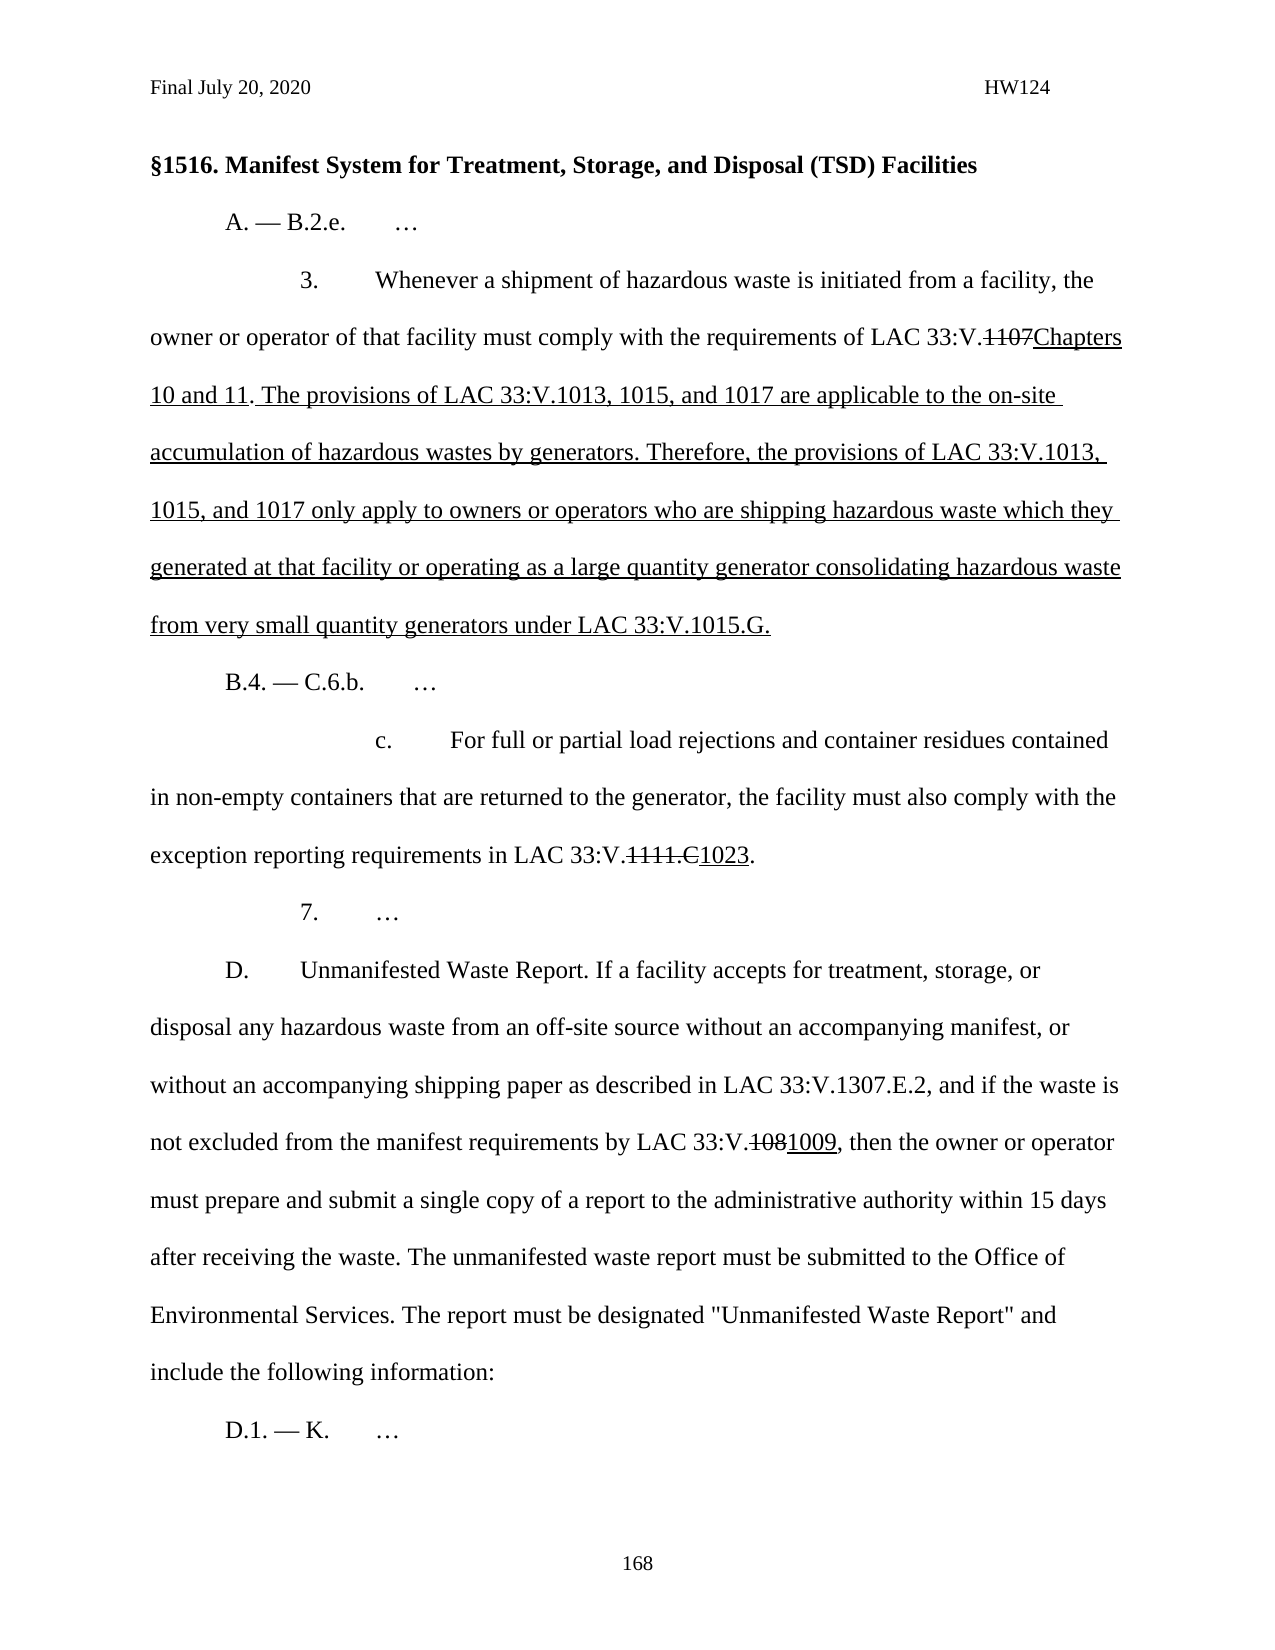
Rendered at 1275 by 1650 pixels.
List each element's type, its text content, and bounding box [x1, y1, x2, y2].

text D. Unmanifested Waste Report. If a facility accepts for treatment, storage, or disposal any hazardous waste from an off-site source without an accompanying manifest, or without an accompanying shipping paper as described in LAC 33:V.1307.E.2, and if the waste is not excluded from the manifest requirements by LAC 33:V.1081009, then the owner or operator must prepare and submit a single copy of a report to the administrative authority within 15 days after receiving the waste. The unmanifested waste report must be submitted to the Office of Environmental Services. The report must be designated "Unmanifested Waste Report" and include the following information: [150, 955, 1125, 1386]
text c. For full or partial load rejections and container residues contained in non-empty containers that are returned to the generator, the facility must also comply with the exception reporting requirements in LAC 33:V.1111.C1023. [150, 725, 1125, 869]
text 7. … [150, 897, 1125, 926]
text A. — B.2.e. … [150, 207, 1125, 236]
text D.1. — K. … [150, 1415, 1125, 1444]
text §1516. Manifest System for Treatment, Storage, and Disposal (TSD) Facilities [150, 150, 1125, 179]
text 3. Whenever a shipment of hazardous waste is initiated from a facility, the owner or operator of that facility must comply with the requirements of LAC 33:V.1107Chapters 10 and 11. The provisions of LAC 33:V.1013, 1015, and 1017 are applicable to the on-site accumulation of hazardous wastes by generators. Therefore, the provisions of LAC 33:V.1013, 1015, and 1017 only apply to owners or operators who are shipping hazardous waste which they generated at that facility or operating as a large quantity generator consolidating hazardous waste from very small quantity generators under LAC 33:V.1015.G. [150, 265, 1125, 639]
text B.4. — C.6.b. … [150, 667, 1125, 696]
